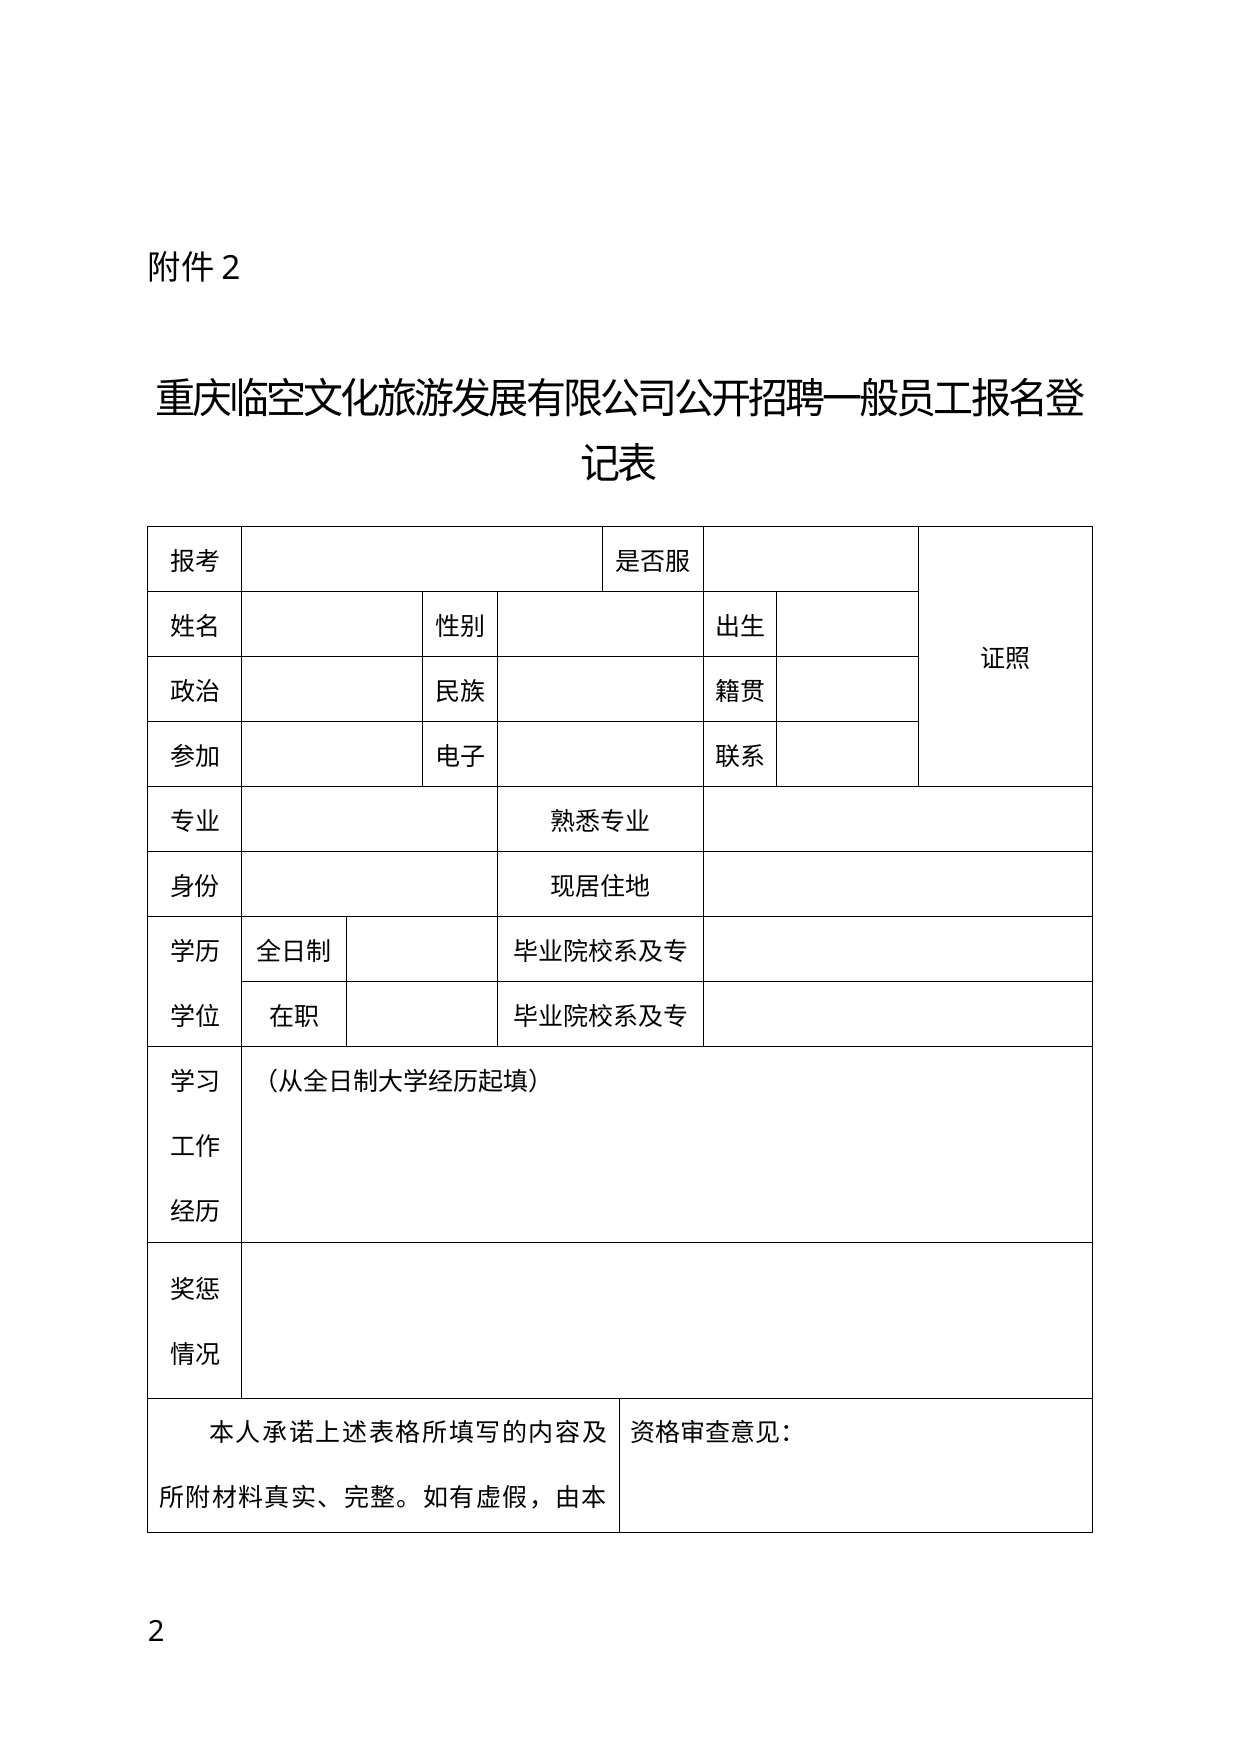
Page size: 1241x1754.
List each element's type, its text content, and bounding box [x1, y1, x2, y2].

table_cell [242, 852, 497, 916]
table_cell 熟悉专业 有何特长 [498, 787, 703, 851]
table_header [704, 527, 918, 591]
table_cell 在职 教育 [242, 982, 346, 1046]
table_cell 专业技术职务 [148, 787, 241, 851]
table_cell [498, 592, 703, 656]
table_cell [704, 982, 1092, 1046]
table_cell 身份证 号码 [148, 852, 241, 916]
table_cell [242, 722, 422, 786]
text 重庆临空文化旅游发展有限公司公开招聘一般员工报名登记表 [148, 363, 1093, 493]
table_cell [620, 1399, 1092, 1532]
table_cell [704, 917, 1092, 981]
table_cell [242, 592, 422, 656]
table_cell [777, 657, 918, 721]
table_cell [347, 917, 497, 981]
table_cell [242, 1243, 1092, 1397]
table_header 是否服从调配 [603, 527, 703, 591]
table_cell [777, 592, 918, 656]
table_cell 全日制 教育 [242, 917, 346, 981]
table_header 证照 [919, 527, 1092, 786]
table_cell 出生年月 [704, 592, 776, 656]
table_cell 参加工作时间 [148, 722, 241, 786]
table_cell 籍贯 [704, 657, 776, 721]
table_cell 学历 学位 [148, 917, 241, 1046]
table_cell 联系 电话 [704, 722, 776, 786]
table_cell 学习 工作 经历 [148, 1047, 241, 1242]
table_cell 电子 邮箱 [423, 722, 497, 786]
table_cell 毕业院校系及专业 [498, 917, 703, 981]
table_cell [498, 722, 703, 786]
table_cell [148, 1399, 619, 1532]
table_cell 姓名 [148, 592, 241, 656]
table_cell （从全日制大学经历起填） [242, 1047, 1092, 1242]
table_cell [242, 787, 497, 851]
table_cell [777, 722, 918, 786]
list 附件2 [148, 233, 1093, 298]
table_header 报考 岗位 [148, 527, 241, 591]
table_header [242, 527, 602, 591]
table_cell 政治 面貌 [148, 657, 241, 721]
table_cell [704, 787, 1092, 851]
table_cell [704, 852, 1092, 916]
table_cell [498, 657, 703, 721]
table_cell 性别 [423, 592, 497, 656]
table_cell 民族 [423, 657, 497, 721]
table_cell [347, 982, 497, 1046]
table_cell 现居住地 [498, 852, 703, 916]
table_cell [242, 657, 422, 721]
table_cell 毕业院校系及专业 [498, 982, 703, 1046]
table_cell 奖惩 情况 [148, 1243, 241, 1397]
